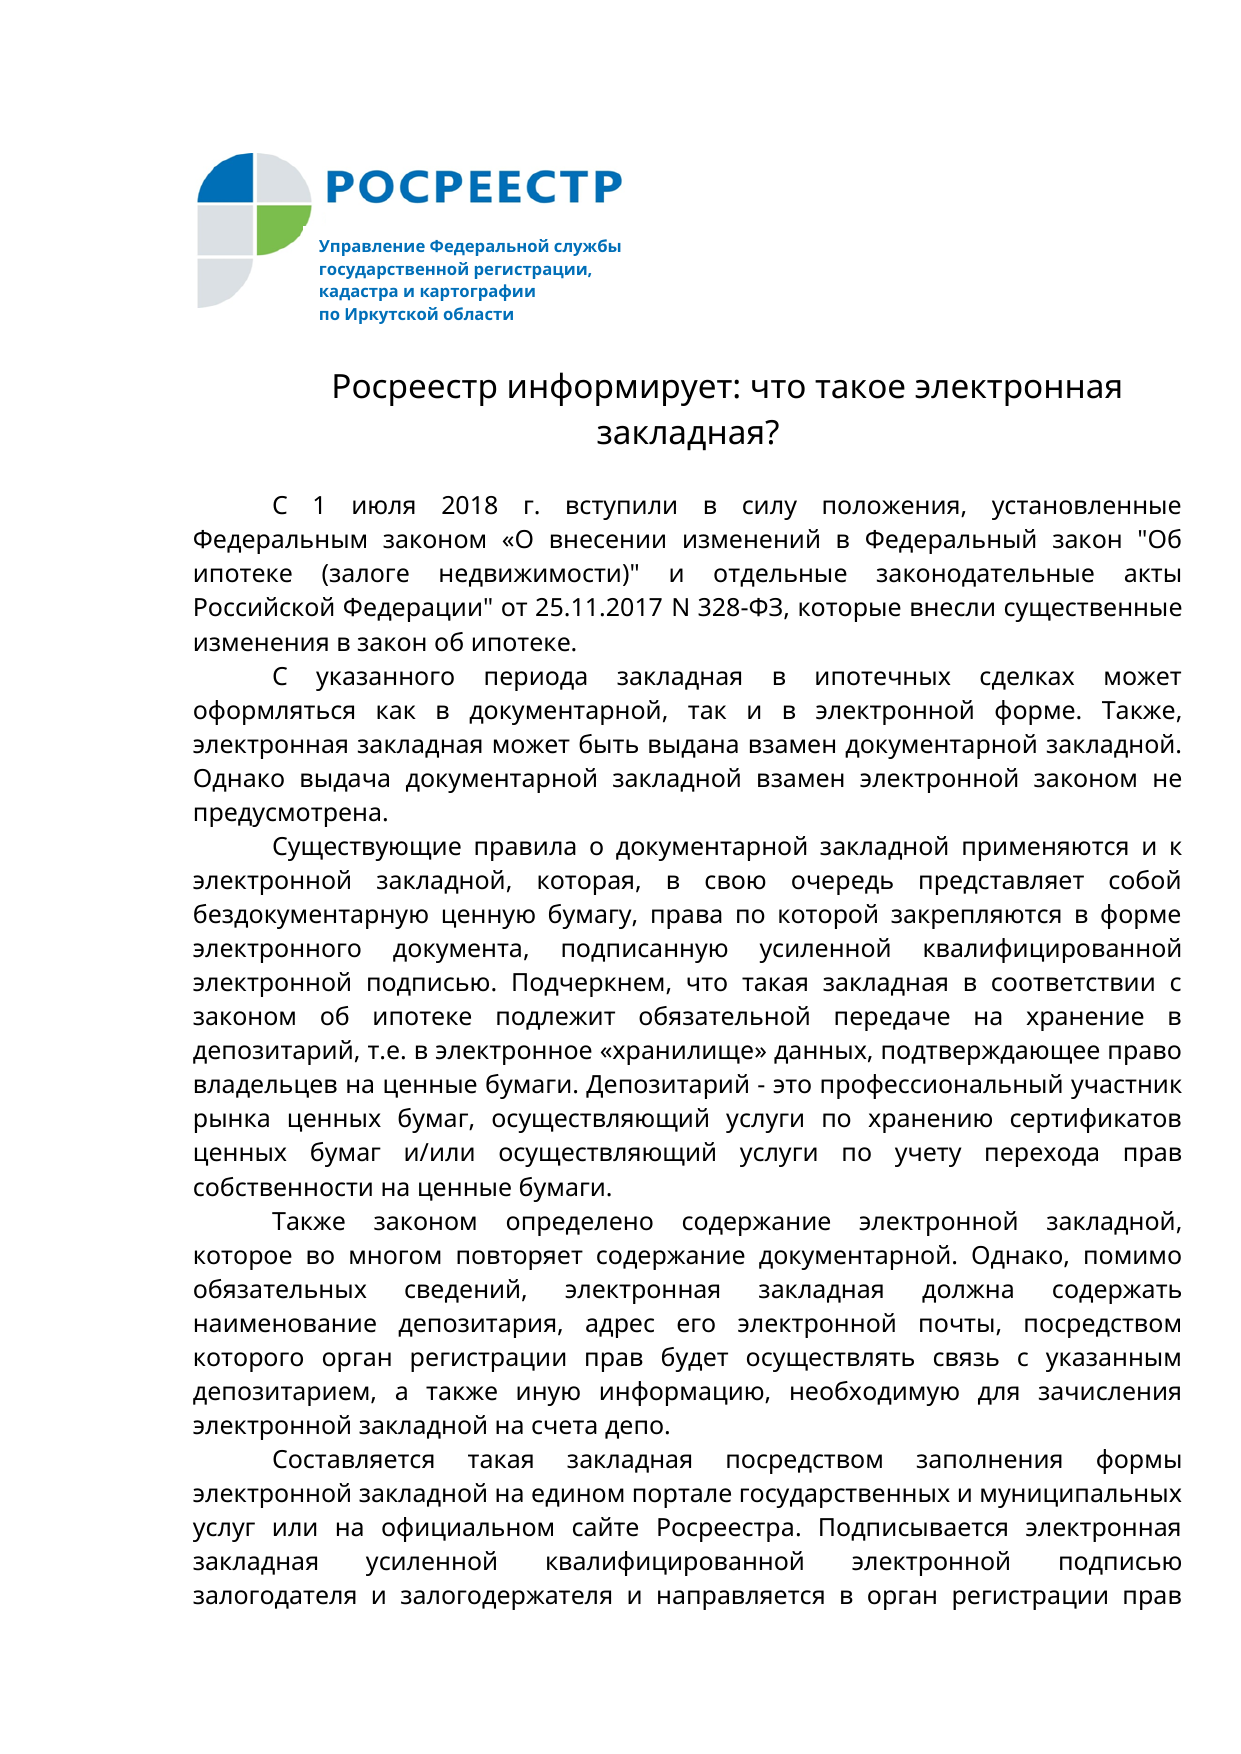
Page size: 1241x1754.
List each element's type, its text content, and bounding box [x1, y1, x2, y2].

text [193, 1442, 1183, 1612]
text Росреестр информирует: что такое электронная закладная? [193, 363, 1183, 454]
text С указанного периода закладная в ипотечных сделках может оформляться как в документарной, так и в электронной форме. Также, электронная закладная может быть выдана взамен документарной закладной. Однако выдача документарной закладной взамен электронной законом не предусмотрена. [193, 658, 1183, 828]
text Существующие правила о документарной закладной применяются и к электронной закладной, которая, в свою очередь представляет собой бездокументарную ценную бумагу, права по которой закрепляются в форме электронного документа, подписанную усиленной квалифицированной электронной подписью. Подчеркнем, что такая закладная в соответствии с законом об ипотеке подлежит обязательной передаче на хранение в депозитарий, т.е. в электронное «хранилище» данных, подтверждающее право владельцев на ценные бумаги. Депозитарий - это профессиональный участник рынка ценных бумаг, осуществляющий услуги по хранению сертификатов ценных бумаг и/или осуществляющий услуги по учету перехода прав собственности на ценные бумаги. [193, 828, 1183, 1203]
text С 1 июля 2018 г. вступили в силу положения, установленные Федеральным законом «О внесении изменений в Федеральный закон "Об ипотеке (залоге недвижимости)" и отдельные законодательные акты Российской Федерации" от 25.11.2017 N 328-ФЗ, которые внесли существенные изменения в закон об ипотеке. [193, 488, 1183, 658]
picture [192, 148, 626, 318]
text Также законом определено содержание электронной закладной, которое во многом повторяет содержание документарной. Однако, помимо обязательных сведений, электронная закладная должна содержать наименование депозитария, адрес его электронной почты, посредством которого орган регистрации прав будет осуществлять связь с указанным депозитарием, а также иную информацию, необходимую для зачисления электронной закладной на счета депо. [193, 1203, 1183, 1442]
